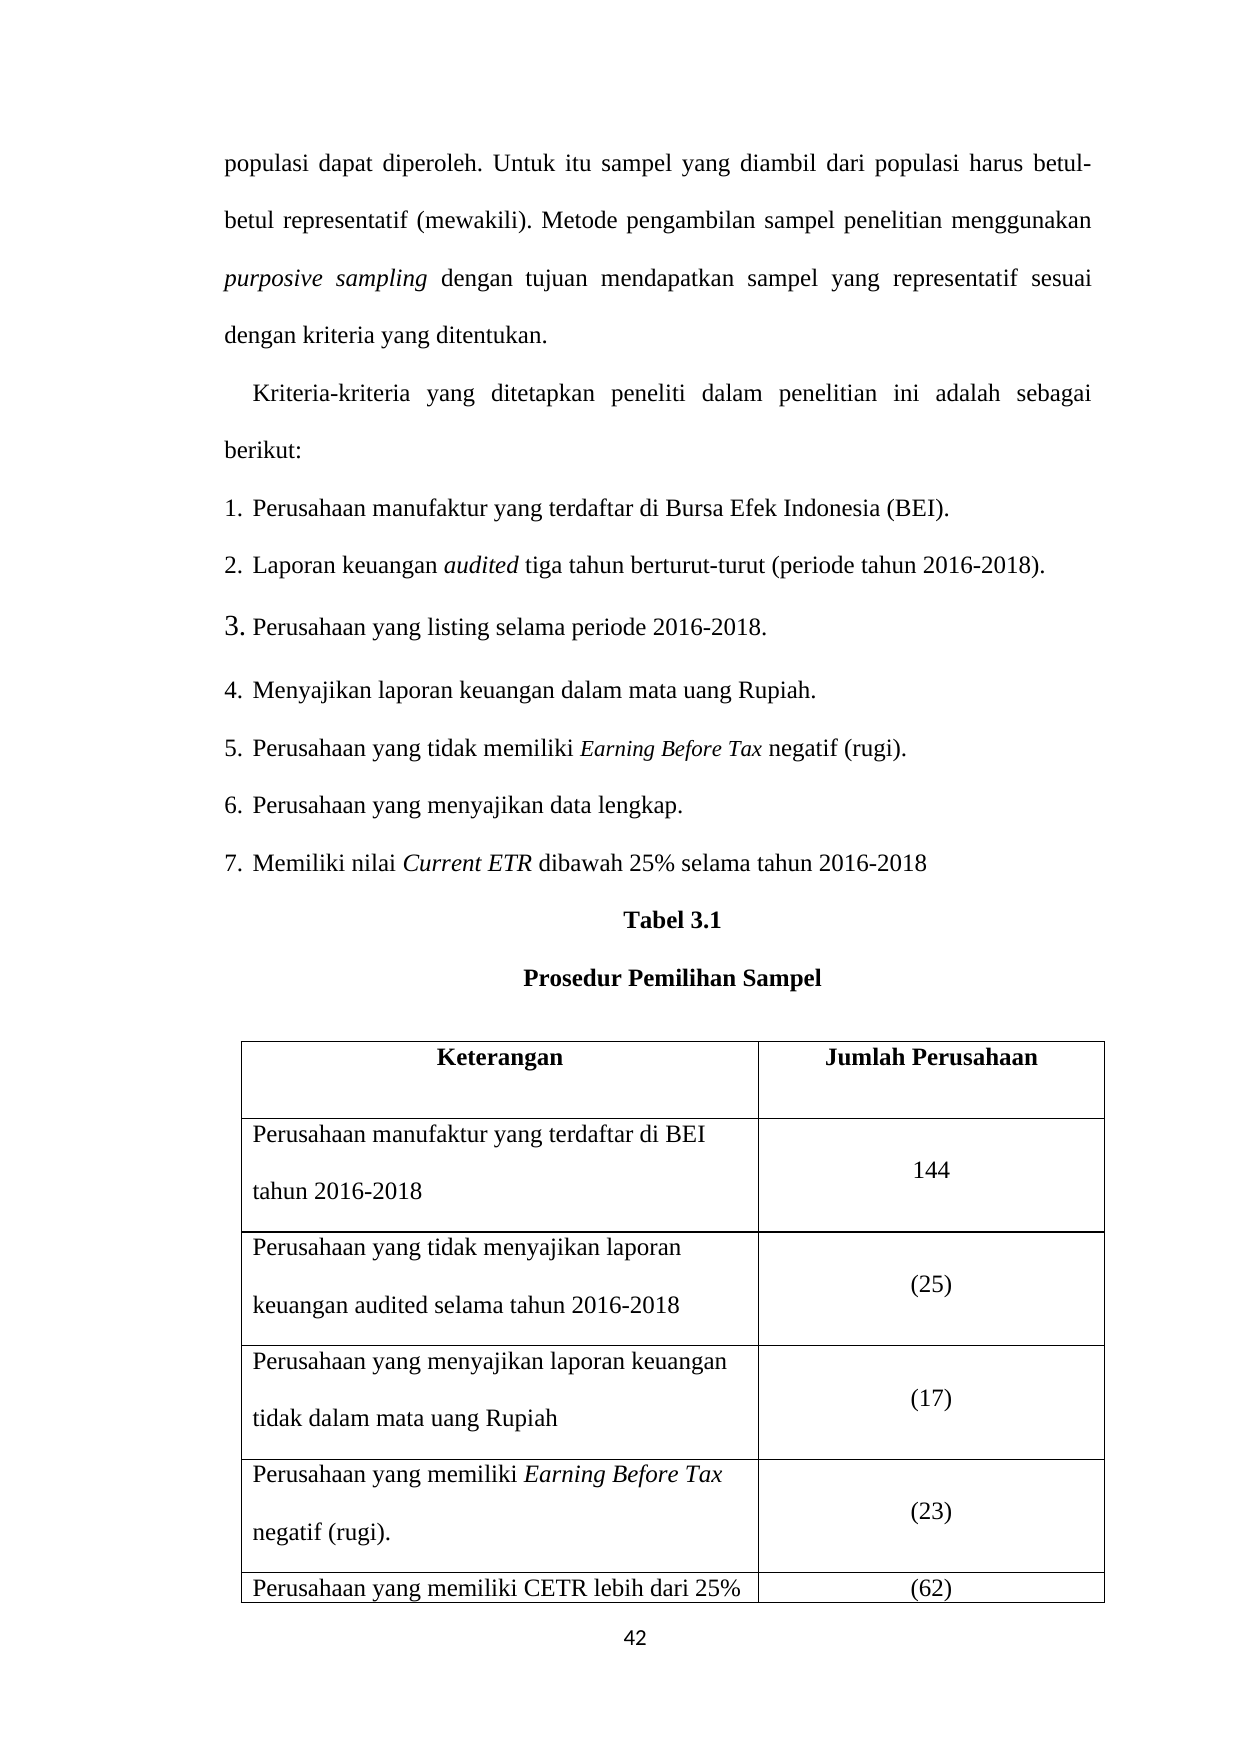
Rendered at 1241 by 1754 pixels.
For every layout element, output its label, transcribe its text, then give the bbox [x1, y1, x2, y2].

list Perusahaan yang tidak memiliki Earning Before Tax negatif (rugi). [224, 733, 1092, 761]
list Perusahaan manufaktur yang terdaftar di Bursa Efek Indonesia (BEI). [224, 493, 1092, 522]
list Prosedur Pemilihan Sampel [252, 963, 1092, 991]
list Perusahaan yang menyajikan data lengkap. [224, 790, 1092, 819]
table_header Keterangan [242, 1042, 758, 1118]
table_header Jumlah Perusahaan [759, 1042, 1104, 1118]
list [224, 148, 1092, 349]
table_cell (17) [759, 1346, 1104, 1458]
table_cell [242, 1573, 758, 1602]
table_cell Perusahaan yang memiliki Earning Before Tax negatif (rugi). [242, 1460, 758, 1572]
list Tabel 3.1 [252, 905, 1092, 934]
list Menyajikan laporan keuangan dalam mata uang Rupiah. [224, 675, 1092, 704]
list Memiliki nilai Current ETR dibawah 25% selama tahun 2016-2018 [224, 848, 1092, 876]
table_cell (62) [759, 1573, 1104, 1602]
list Kriteria-kriteria yang ditetapkan peneliti dalam penelitian ini adalah sebagai berikut: [224, 378, 1092, 464]
table_cell (25) [759, 1233, 1104, 1345]
table_cell 144 [759, 1119, 1104, 1231]
table_cell Perusahaan yang tidak menyajikan laporan keuangan audited selama tahun 2016-2018 [242, 1233, 758, 1345]
list Laporan keuangan audited tiga tahun berturut-turut (periode tahun 2016-2018). [224, 551, 1092, 579]
table_cell Perusahaan manufaktur yang terdaftar di BEI tahun 2016-2018 [242, 1119, 758, 1231]
table_cell Perusahaan yang menyajikan laporan keuangan tidak dalam mata uang Rupiah [242, 1346, 758, 1458]
list Perusahaan yang listing selama periode 2016-2018. [224, 608, 1092, 642]
table_cell (23) [759, 1460, 1104, 1572]
